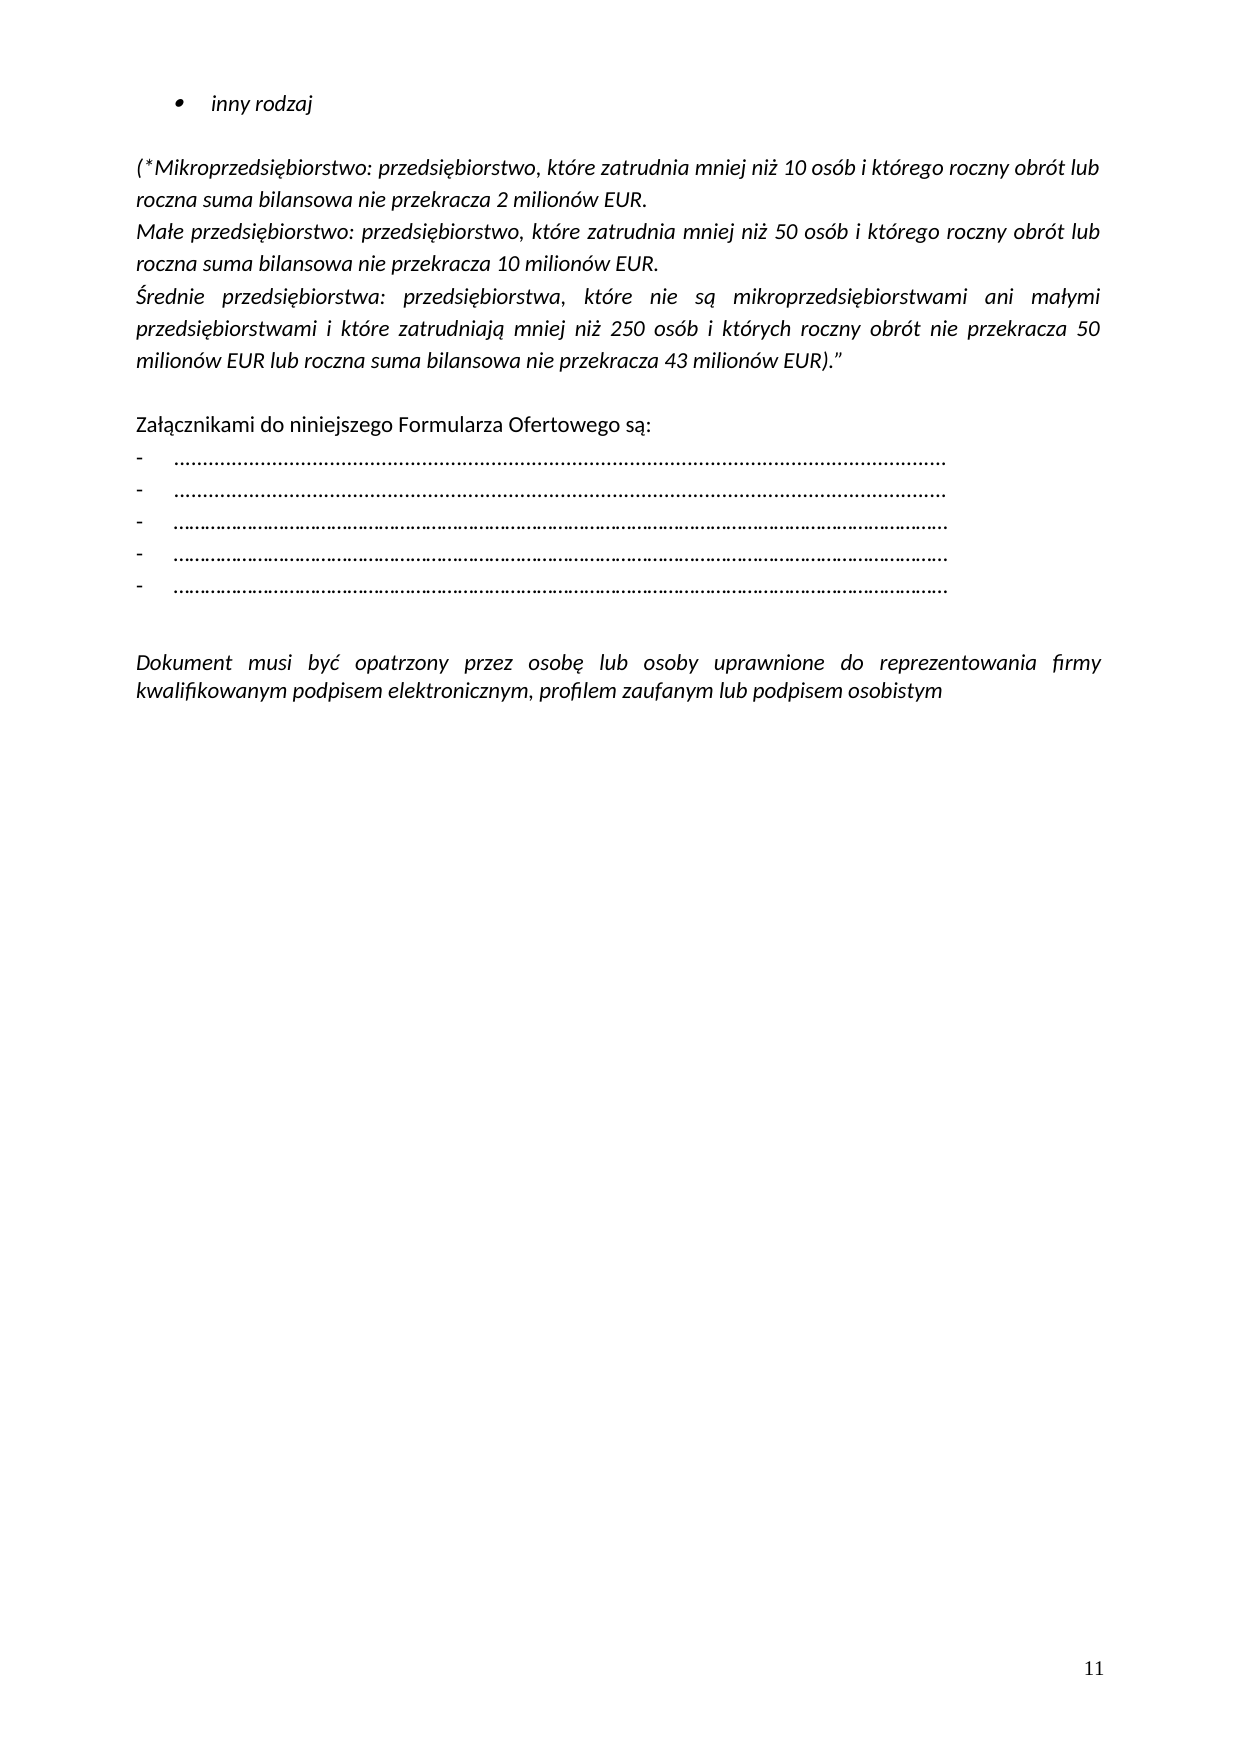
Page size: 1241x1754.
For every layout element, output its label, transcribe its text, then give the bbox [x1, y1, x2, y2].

list ………………………………………………………………………………………………………………………………… [136, 571, 1104, 599]
text Załącznikami do niniejszego Formularza Ofertowego są: [136, 411, 1104, 438]
list inny rodzaj [173, 89, 1104, 117]
list ………………………………………………………………………………………………………………………………… [136, 539, 1104, 567]
list ...................................................................................................................................... [136, 443, 1104, 471]
text (*Mikroprzedsiębiorstwo: przedsiębiorstwo, które zatrudnia mniej niż 10 osób i którego roczny obrót lub roczna suma bilansowa nie przekracza 2 milionów EUR. [136, 153, 1104, 213]
text Małe przedsiębiorstwo: przedsiębiorstwo, które zatrudnia mniej niż 50 osób i którego roczny obrót lub roczna suma bilansowa nie przekracza 10 milionów EUR. [136, 217, 1104, 278]
list ………………………………………………………………………………………………………………………………… [136, 507, 1104, 535]
text Dokument musi być opatrzony przez osobę lub osoby uprawnione do reprezentowania firmy kwalifikowanym podpisem elektronicznym, profilem zaufanym lub podpisem osobistym [136, 648, 1104, 704]
list ...................................................................................................................................... [136, 475, 1104, 503]
text Średnie przedsiębiorstwa: przedsiębiorstwa, które nie są mikroprzedsiębiorstwami ani małymi przedsiębiorstwami i które zatrudniają mniej niż 250 osób i których roczny obrót nie przekracza 50 milionów EUR lub roczna suma bilansowa nie przekracza 43 milionów EUR).” [136, 282, 1104, 374]
